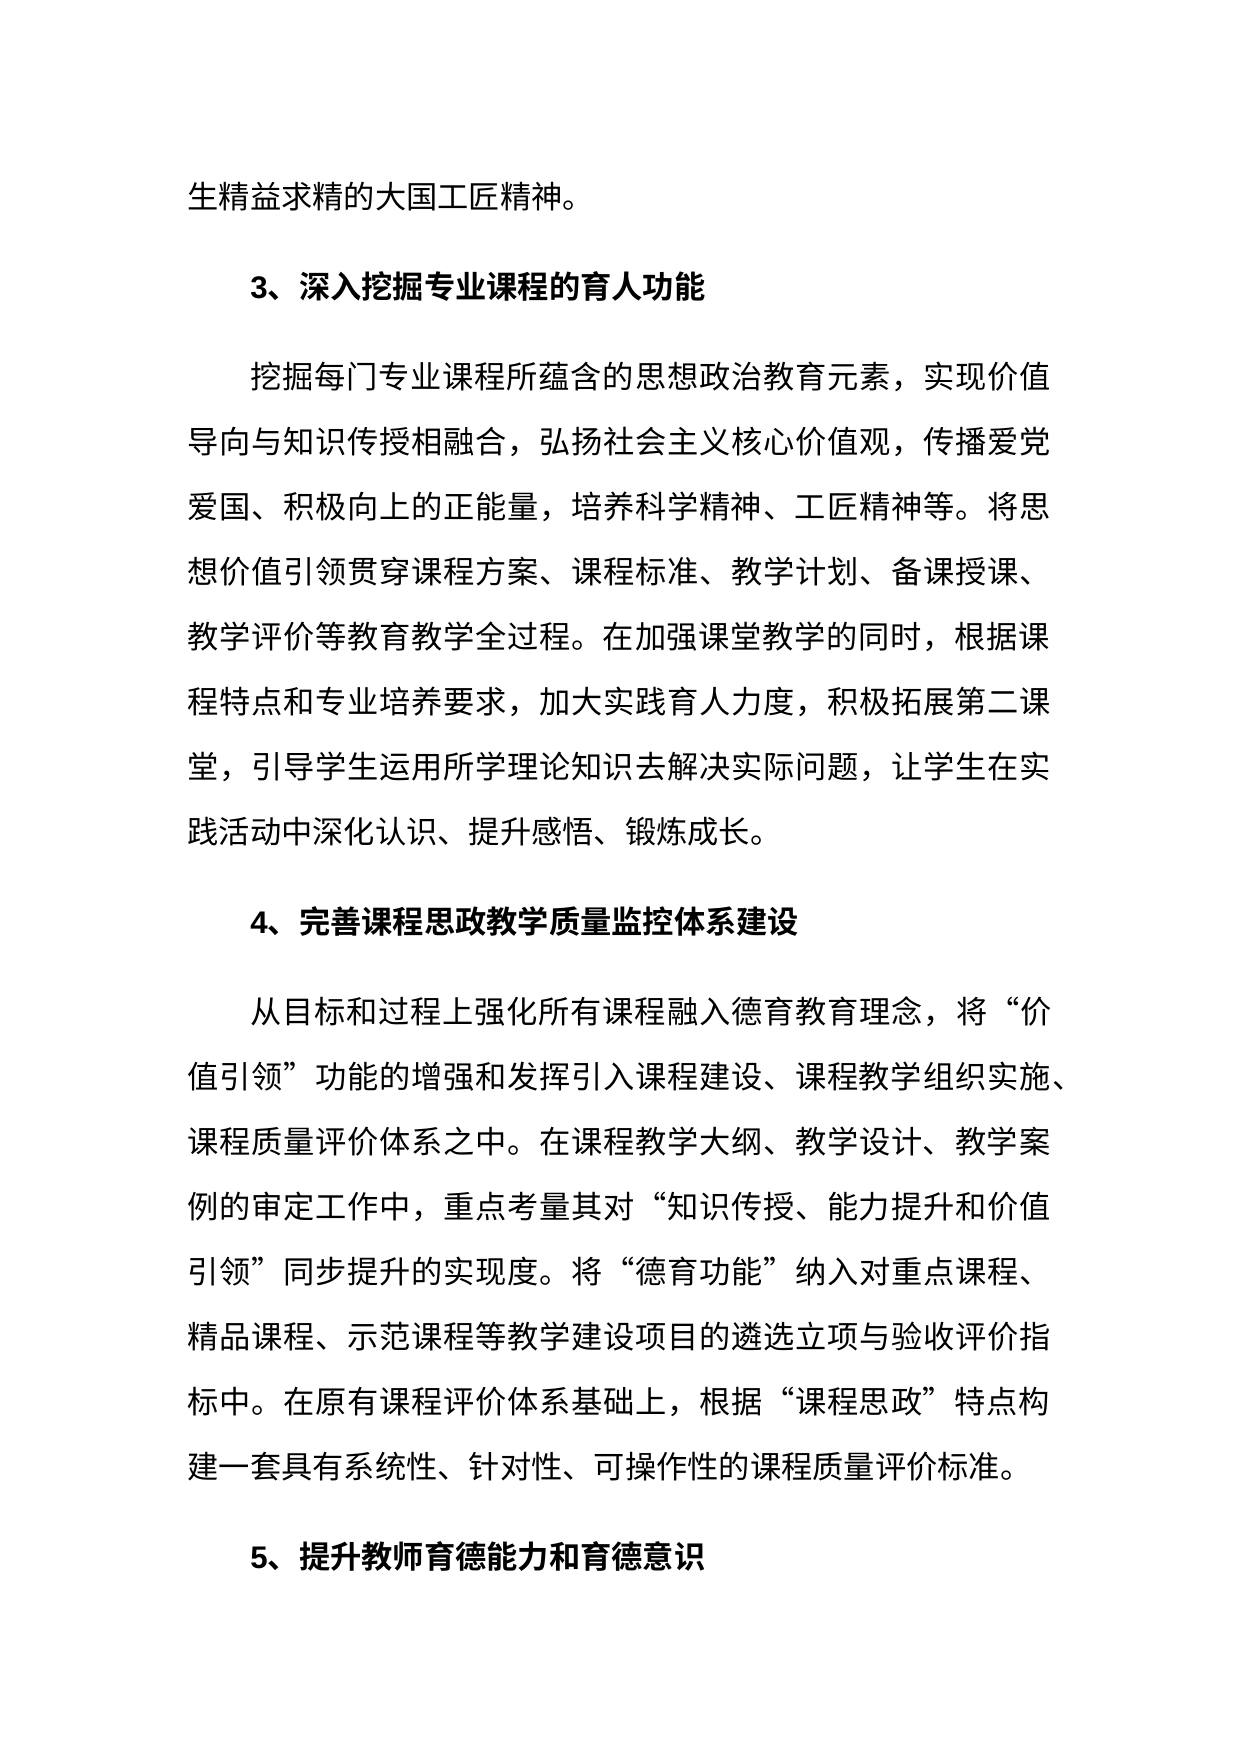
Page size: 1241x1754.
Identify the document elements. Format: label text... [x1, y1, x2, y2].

text 4、完善课程思政教学质量监控体系建设 [187, 887, 1053, 952]
text 从目标和过程上强化所有课程融入德育教育理念，将“价值引领”功能的增强和发挥引入课程建设、课程教学组织实施、课程质量评价体系之中。在课程教学大纲、教学设计、教学案例的审定工作中，重点考量其对“知识传授、能力提升和价值引领”同步提升的实现度。将“德育功能”纳入对重点课程、精品课程、示范课程等教学建设项目的遴选立项与验收评价指标中。在原有课程评价体系基础上，根据“课程思政”特点构建一套具有系统性、针对性、可操作性的课程质量评价标准。 [187, 977, 1053, 1497]
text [187, 162, 1053, 227]
text 挖掘每门专业课程所蕴含的思想政治教育元素，实现价值导向与知识传授相融合，弘扬社会主义核心价值观，传播爱党爱国、积极向上的正能量，培养科学精神、工匠精神等。将思想价值引领贯穿课程方案、课程标准、教学计划、备课授课、教学评价等教育教学全过程。在加强课堂教学的同时，根据课程特点和专业培养要求，加大实践育人力度，积极拓展第二课堂，引导学生运用所学理论知识去解决实际问题，让学生在实践活动中深化认识、提升感悟、锻炼成长。 [187, 342, 1053, 862]
text 5、提升教师育德能力和育德意识 [187, 1522, 1053, 1587]
text 3、深入挖掘专业课程的育人功能 [187, 252, 1053, 317]
